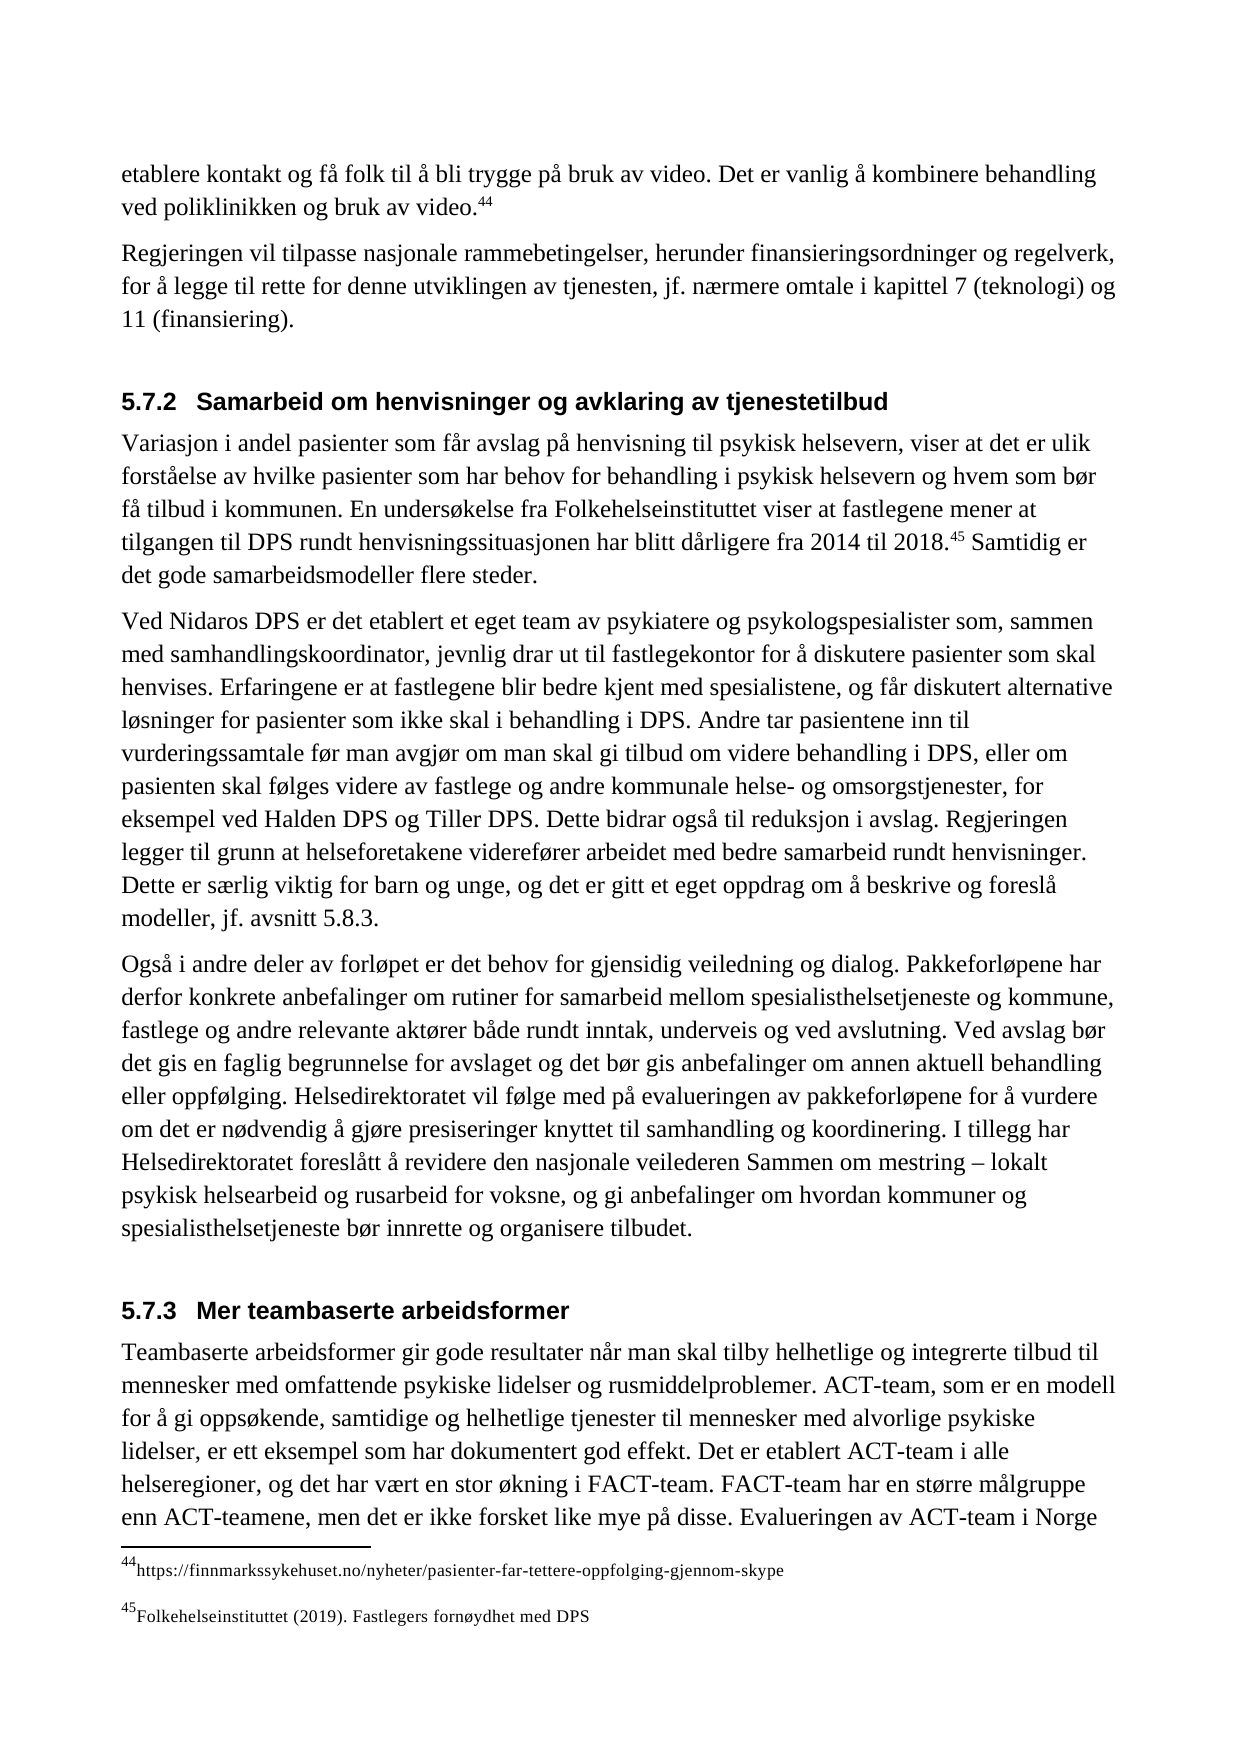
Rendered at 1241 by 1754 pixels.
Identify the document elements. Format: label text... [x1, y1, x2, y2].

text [121, 1337, 1119, 1531]
text Ved Nidaros DPS er det etablert et eget team av psykiatere og psykologspesialister som, sammen med samhandlingskoordinator, jevnlig drar ut til fastlegekontor for å diskutere pasienter som skal henvises. Erfaringene er at fastlegene blir bedre kjent med spesialistene, og får diskutert alternative løsninger for pasienter som ikke skal i behandling i DPS. Andre tar pasientene inn til vurderingssamtale før man avgjør om man skal gi tilbud om videre behandling i DPS, eller om pasienten skal følges videre av fastlege og andre kommunale helse- og omsorgstjenester, for eksempel ved Halden DPS og Tiller DPS. Dette bidrar også til reduksjon i avslag. Regjeringen legger til grunn at helseforetakene viderefører arbeidet med bedre samarbeid rundt henvisninger. Dette er særlig viktig for barn og unge, og det er gitt et eget oppdrag om å beskrive og foreslå modeller, jf. avsnitt 5.8.3. [121, 606, 1119, 932]
text Regjeringen vil tilpasse nasjonale rammebetingelser, herunder finansieringsordninger og regelverk, for å legge til rette for denne utviklingen av tjenesten, jf. nærmere omtale i kapittel 7 (teknologi) og 11 (finansiering). [121, 238, 1119, 333]
subtitle Samarbeid om henvisninger og avklaring av tjenestetilbud [121, 387, 1119, 416]
text Variasjon i andel pasienter som får avslag på henvisning til psykisk helsevern, viser at det er ulik forståelse av hvilke pasienter som har behov for behandling i psykisk helsevern og hvem som bør få tilbud i kommunen. En undersøkelse fra Folkehelseinstituttet viser at fastlegene mener at tilgangen til DPS rundt henvisningssituasjonen har blitt dårligere fra 2014 til 2018. Samtidig er det gode samarbeidsmodeller flere steder. [121, 428, 1119, 589]
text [121, 159, 1119, 221]
subtitle Mer teambaserte arbeidsformer [121, 1296, 1119, 1325]
text Også i andre deler av forløpet er det behov for gjensidig veiledning og dialog. Pakkeforløpene har derfor konkrete anbefalinger om rutiner for samarbeid mellom spesialisthelsetjeneste og kommune, fastlege og andre relevante aktører både rundt inntak, underveis og ved avslutning. Ved avslag bør det gis en faglig begrunnelse for avslaget og det bør gis anbefalinger om annen aktuell behandling eller oppfølging. Helsedirektoratet vil følge med på evalueringen av pakkeforløpene for å vurdere om det er nødvendig å gjøre presiseringer knyttet til samhandling og koordinering. I tillegg har Helsedirektoratet foreslått å revidere den nasjonale veilederen Sammen om mestring – lokalt psykisk helsearbeid og rusarbeid for voksne, og gi anbefalinger om hvordan kommuner og spesialisthelsetjeneste bør innrette og organisere tilbudet. [121, 949, 1119, 1242]
